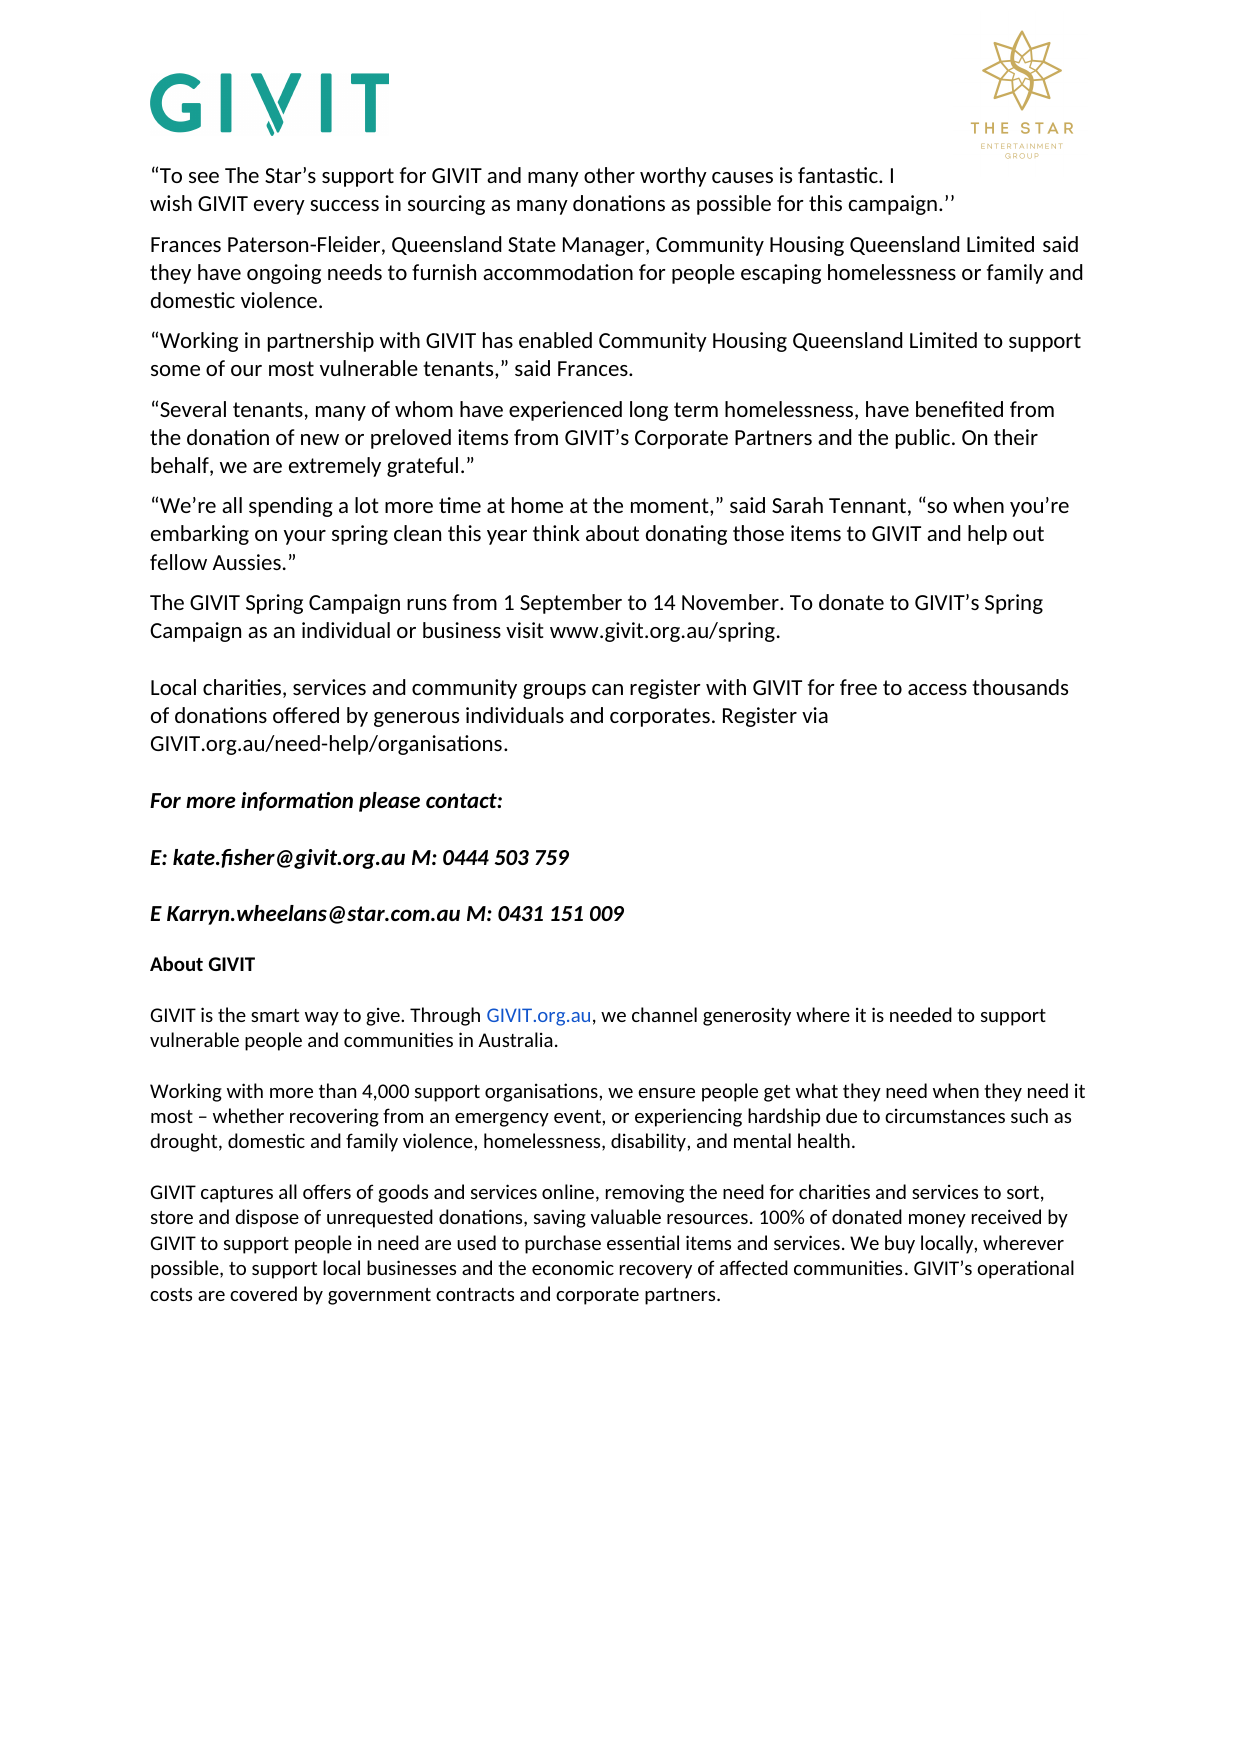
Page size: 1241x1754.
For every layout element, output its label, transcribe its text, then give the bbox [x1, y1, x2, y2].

text “We’re all spending a lot more time at home at the moment,” said Sarah Tennant, “so when you’re embarking on your spring clean this year think about donating those items to GIVIT and help out fellow Aussies.” [150, 492, 1090, 576]
text “Several tenants, many of whom have experienced long term homelessness, have benefited from the donation of new or preloved items from GIVIT’s Corporate Partners and the public. On their behalf, we are extremely grateful.” [150, 395, 1090, 479]
text GIVIT is the smart way to give. Through GIVIT.org.au, we channel generosity where it is needed to support vulnerable people and communities in Australia. [150, 1002, 1090, 1053]
text GIVIT captures all offers of goods and services online, removing the need for charities and services to sort, store and dispose of unrequested donations, saving valuable resources. 100% of donated money received by GIVIT to support people in need are used to purchase essential items and services. We buy locally, wherever possible, to support local businesses and the economic recovery of affected communities. GIVIT’s operational costs are covered by government contracts and corporate partners. [150, 1179, 1090, 1306]
text “Working in partnership with GIVIT has enabled Community Housing Queensland Limited to support some of our most vulnerable tenants,” said Frances. [150, 326, 1090, 382]
picture [150, 73, 389, 136]
text “To see The Star’s support for GIVIT and many other worthy causes is fantastic. I wish GIVIT every success in sourcing as many donations as possible for this campaign.’’ [150, 161, 1090, 217]
text The GIVIT Spring Campaign runs from 1 September to 14 November. To donate to GIVIT’s Spring Campaign as an individual or business visit www.givit.org.au/spring. [150, 588, 1090, 644]
text Local charities, services and community groups can register with GIVIT for free to access thousands of donations offered by generous individuals and corporates. Register via GIVIT.org.au/need-help/organisations. [150, 673, 1090, 757]
text E: kate.fisher@givit.org.au M: 0444 503 759 [150, 843, 1090, 871]
picture [953, 11, 1088, 177]
text About GIVIT [150, 952, 1090, 977]
text Working with more than 4,000 support organisations, we ensure people get what they need when they need it most – whether recovering from an emergency event, or experiencing hardship due to circumstances such as drought, domestic and family violence, homelessness, disability, and mental health. [150, 1078, 1090, 1154]
text Frances Paterson-Fleider, Queensland State Manager, Community Housing Queensland Limited said they have ongoing needs to furnish accommodation for people escaping homelessness or family and domestic violence. [150, 230, 1090, 314]
text For more information please contact: [150, 787, 1090, 814]
text E Karryn.wheelans@star.com.au M: 0431 151 009 [150, 899, 1090, 927]
